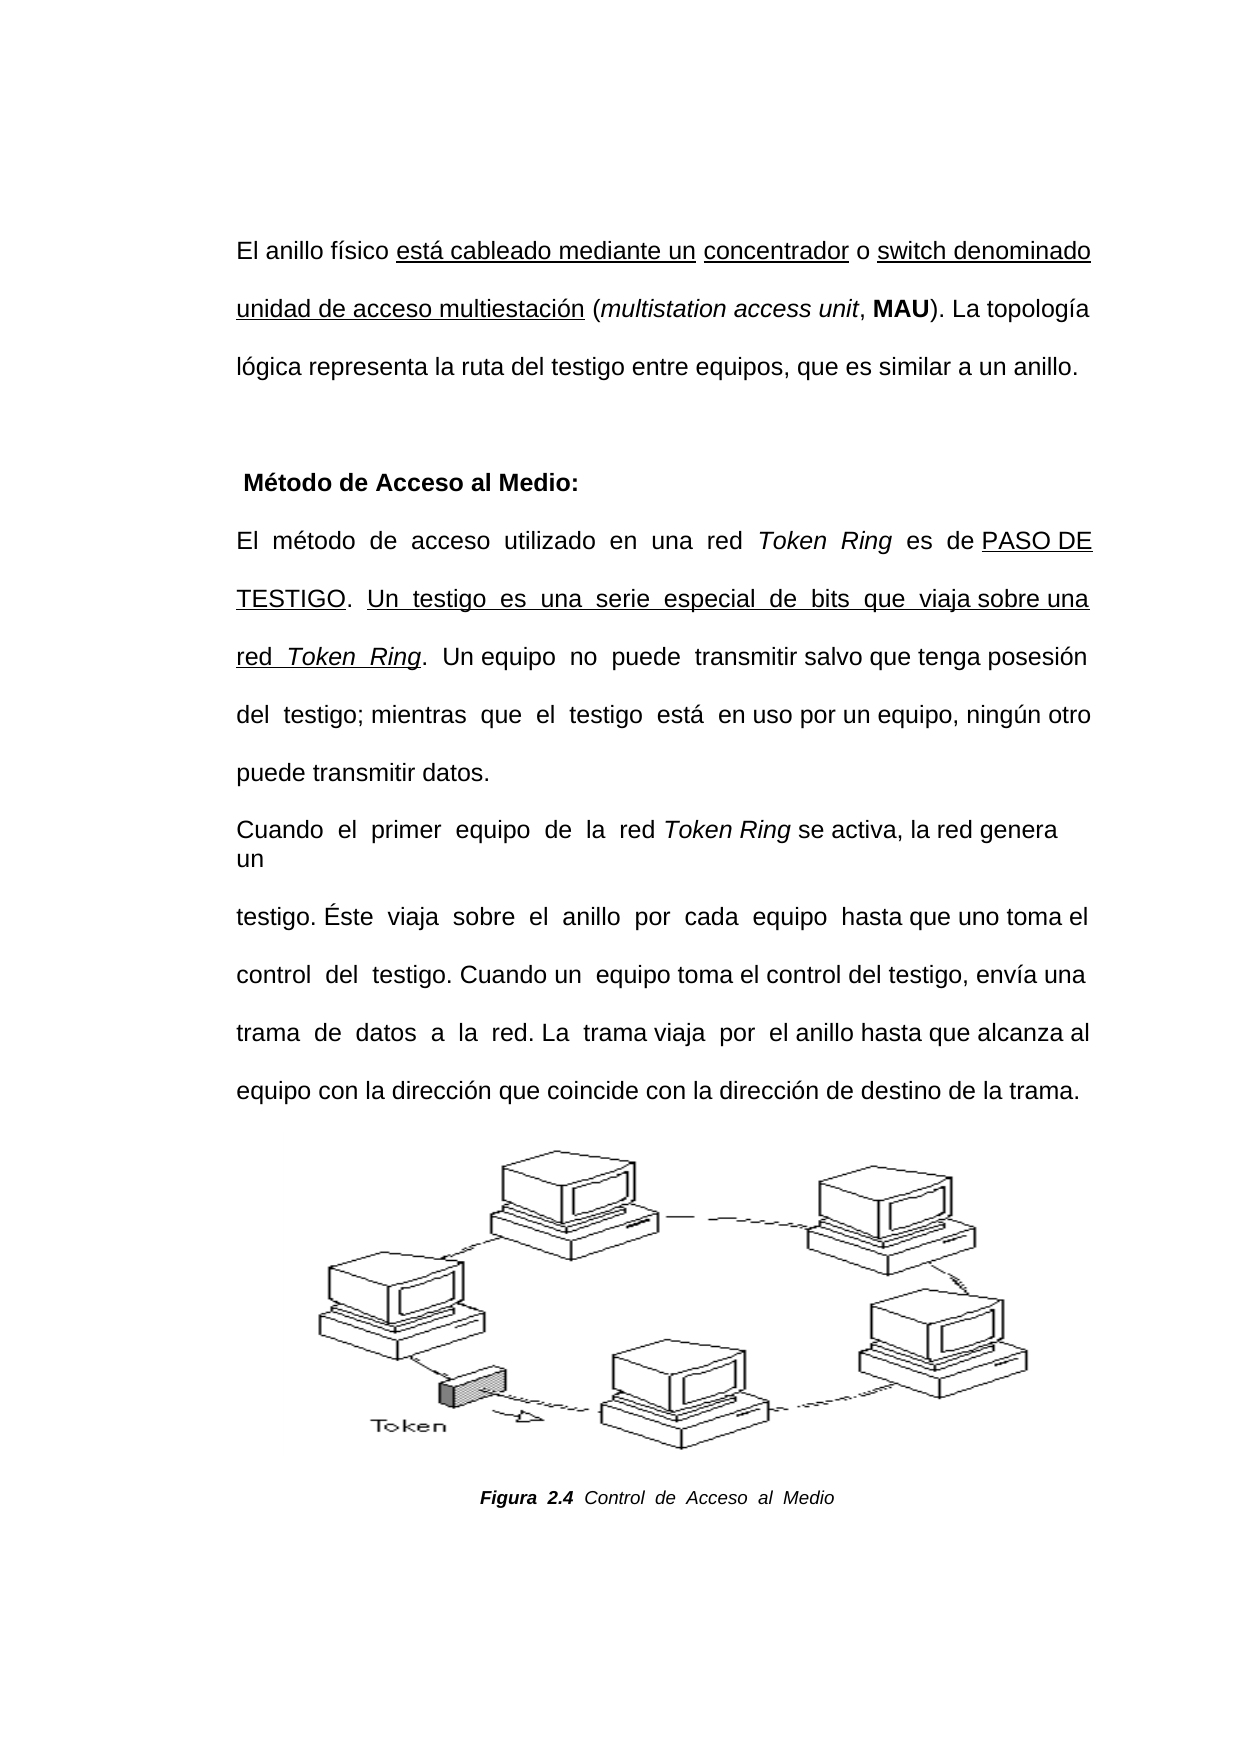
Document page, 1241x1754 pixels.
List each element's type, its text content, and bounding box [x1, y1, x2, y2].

text lógica representa la ruta del testigo entre equipos, que es similar a un anillo. [236, 352, 1092, 381]
text unidad de acceso multiestación (multistation access unit, MAU). La topología [236, 294, 1092, 323]
text El anillo físico está cableado mediante un concentrador o switch denominado [236, 236, 1092, 265]
text equipo con la dirección que coincide con la dirección de destino de la trama. [236, 1076, 1092, 1104]
text puede transmitir datos. [236, 757, 1092, 786]
picture [282, 1133, 1047, 1458]
text trama de datos a la red. La trama viaja por el anillo hasta que alcanza al [236, 1018, 1092, 1047]
text Cuando el primer equipo de la red Token Ring se activa, la red genera un [236, 815, 1092, 873]
text testigo. Éste viaja sobre el anillo por cada equipo hasta que uno toma el [236, 902, 1092, 931]
text Método de Acceso al Medio: [236, 468, 1092, 497]
text Figura 2.4 Control de Acceso al Medio [236, 1487, 1078, 1509]
text red Token Ring. Un equipo no puede transmitir salvo que tenga posesión [236, 642, 1092, 670]
text TESTIGO. Un testigo es una serie especial de bits que viaja sobre una [236, 584, 1092, 612]
text del testigo; mientras que el testigo está en uso por un equipo, ningún otro [236, 699, 1092, 728]
text control del testigo. Cuando un equipo toma el control del testigo, envía una [236, 960, 1092, 989]
text El método de acceso utilizado en una red Token Ring es de PASO DE [236, 526, 1092, 554]
